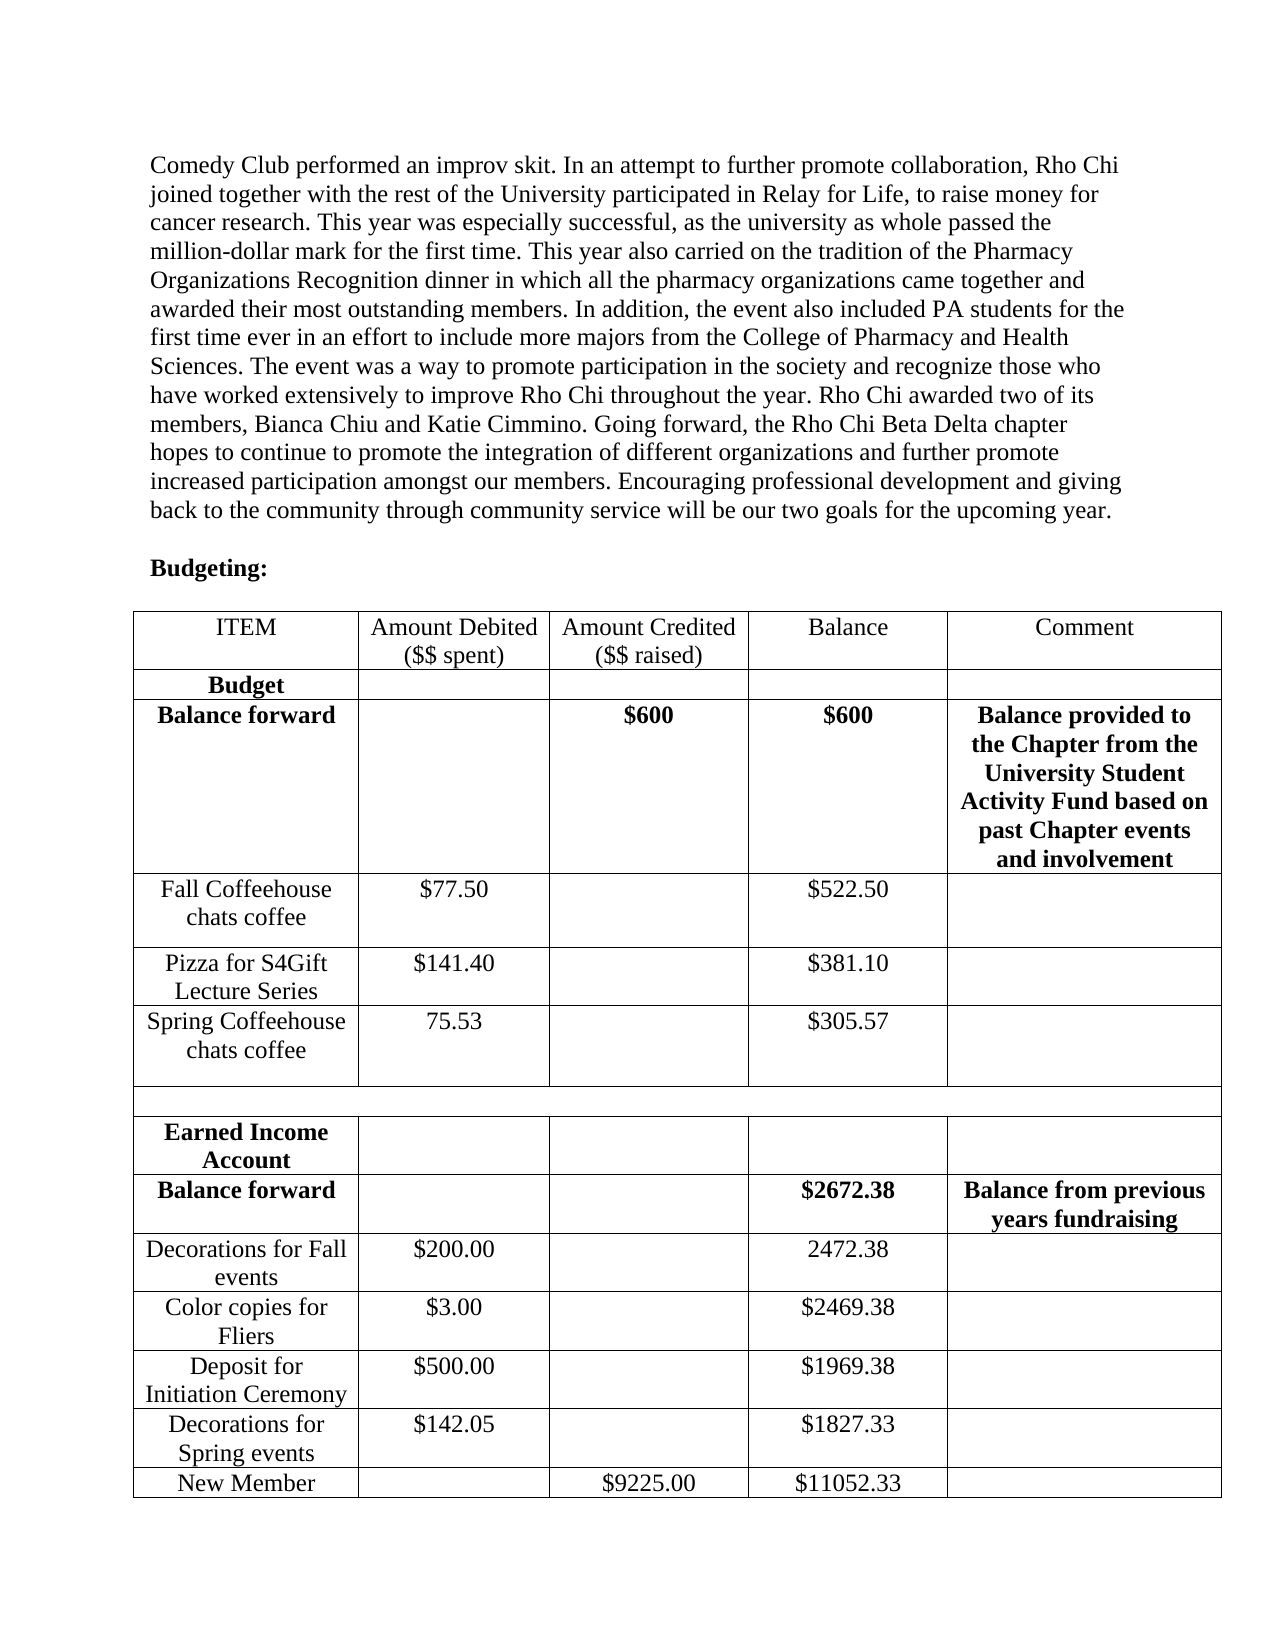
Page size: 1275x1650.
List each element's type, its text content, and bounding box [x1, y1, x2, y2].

table_cell [948, 1234, 1221, 1291]
table_header Amount Debited ($$ spent) [359, 612, 549, 669]
table_cell $381.10 [749, 948, 947, 1005]
table_cell $1827.33 [749, 1409, 947, 1467]
table_cell [359, 1468, 549, 1497]
table_cell $141.40 [359, 948, 549, 1005]
table_cell [359, 1117, 549, 1174]
table_cell Fall Coffeehouse chats coffee [134, 874, 358, 947]
table_cell [359, 670, 549, 699]
table_cell Decorations for Spring events [134, 1409, 358, 1467]
table_cell [749, 1117, 947, 1174]
table_cell 2472.38 [749, 1234, 947, 1291]
table_cell $2672.38 [749, 1175, 947, 1233]
table_cell Pizza for S4Gift Lecture Series [134, 948, 358, 1005]
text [150, 150, 1125, 524]
table_cell Budget [134, 670, 358, 699]
table_cell [550, 1292, 748, 1350]
table_cell $9225.00 [550, 1468, 748, 1497]
table_cell $1969.38 [749, 1351, 947, 1408]
table_cell [550, 1175, 748, 1233]
table_cell [550, 1234, 748, 1291]
table_cell Deposit for Initiation Ceremony [134, 1351, 358, 1408]
table_cell [948, 1117, 1221, 1174]
table_cell [948, 1468, 1221, 1497]
table_cell [948, 1409, 1221, 1467]
table_cell $11052.33 [749, 1468, 947, 1497]
table_cell [948, 1006, 1221, 1086]
table_cell [550, 1006, 748, 1086]
table_cell $200.00 [359, 1234, 549, 1291]
table_header Comment [948, 612, 1221, 669]
table_cell Spring Coffeehouse chats coffee [134, 1006, 358, 1086]
table_cell Balance forward [134, 700, 358, 873]
table_cell $2469.38 [749, 1292, 947, 1350]
table_cell 75.53 [359, 1006, 549, 1086]
table_cell $142.05 [359, 1409, 549, 1467]
table_cell [359, 700, 549, 873]
table_cell [550, 1351, 748, 1408]
table_cell [550, 874, 748, 947]
table_cell $600 [749, 700, 947, 873]
table_cell Color copies for Fliers [134, 1292, 358, 1350]
text Budgeting: [150, 553, 1125, 582]
table_header ITEM [134, 612, 358, 669]
table_cell [948, 874, 1221, 947]
table_cell [550, 948, 748, 1005]
table_cell [550, 1117, 748, 1174]
table_header Balance [749, 612, 947, 669]
table_cell Decorations for Fall events [134, 1234, 358, 1291]
table_cell $522.50 [749, 874, 947, 947]
table_cell [550, 670, 748, 699]
table_cell [359, 1175, 549, 1233]
table_cell [948, 1351, 1221, 1408]
table_cell $500.00 [359, 1351, 549, 1408]
table_cell Balance provided to the Chapter from the University Student Activity Fund based on past Chapter events and involvement [948, 700, 1221, 873]
table_cell [134, 1087, 1221, 1116]
table_cell $77.50 [359, 874, 549, 947]
table_cell Earned Income Account [134, 1117, 358, 1174]
table_cell $3.00 [359, 1292, 549, 1350]
table_cell Balance from previous years fundraising [948, 1175, 1221, 1233]
table_cell $305.57 [749, 1006, 947, 1086]
table_cell [749, 670, 947, 699]
table_cell [550, 1409, 748, 1467]
table_cell $600 [550, 700, 748, 873]
table_cell [948, 1292, 1221, 1350]
table_cell Balance forward [134, 1175, 358, 1233]
table_cell [948, 670, 1221, 699]
table_header Amount Credited ($$ raised) [550, 612, 748, 669]
table_cell [948, 948, 1221, 1005]
table_cell New Member Deposit [134, 1468, 358, 1497]
